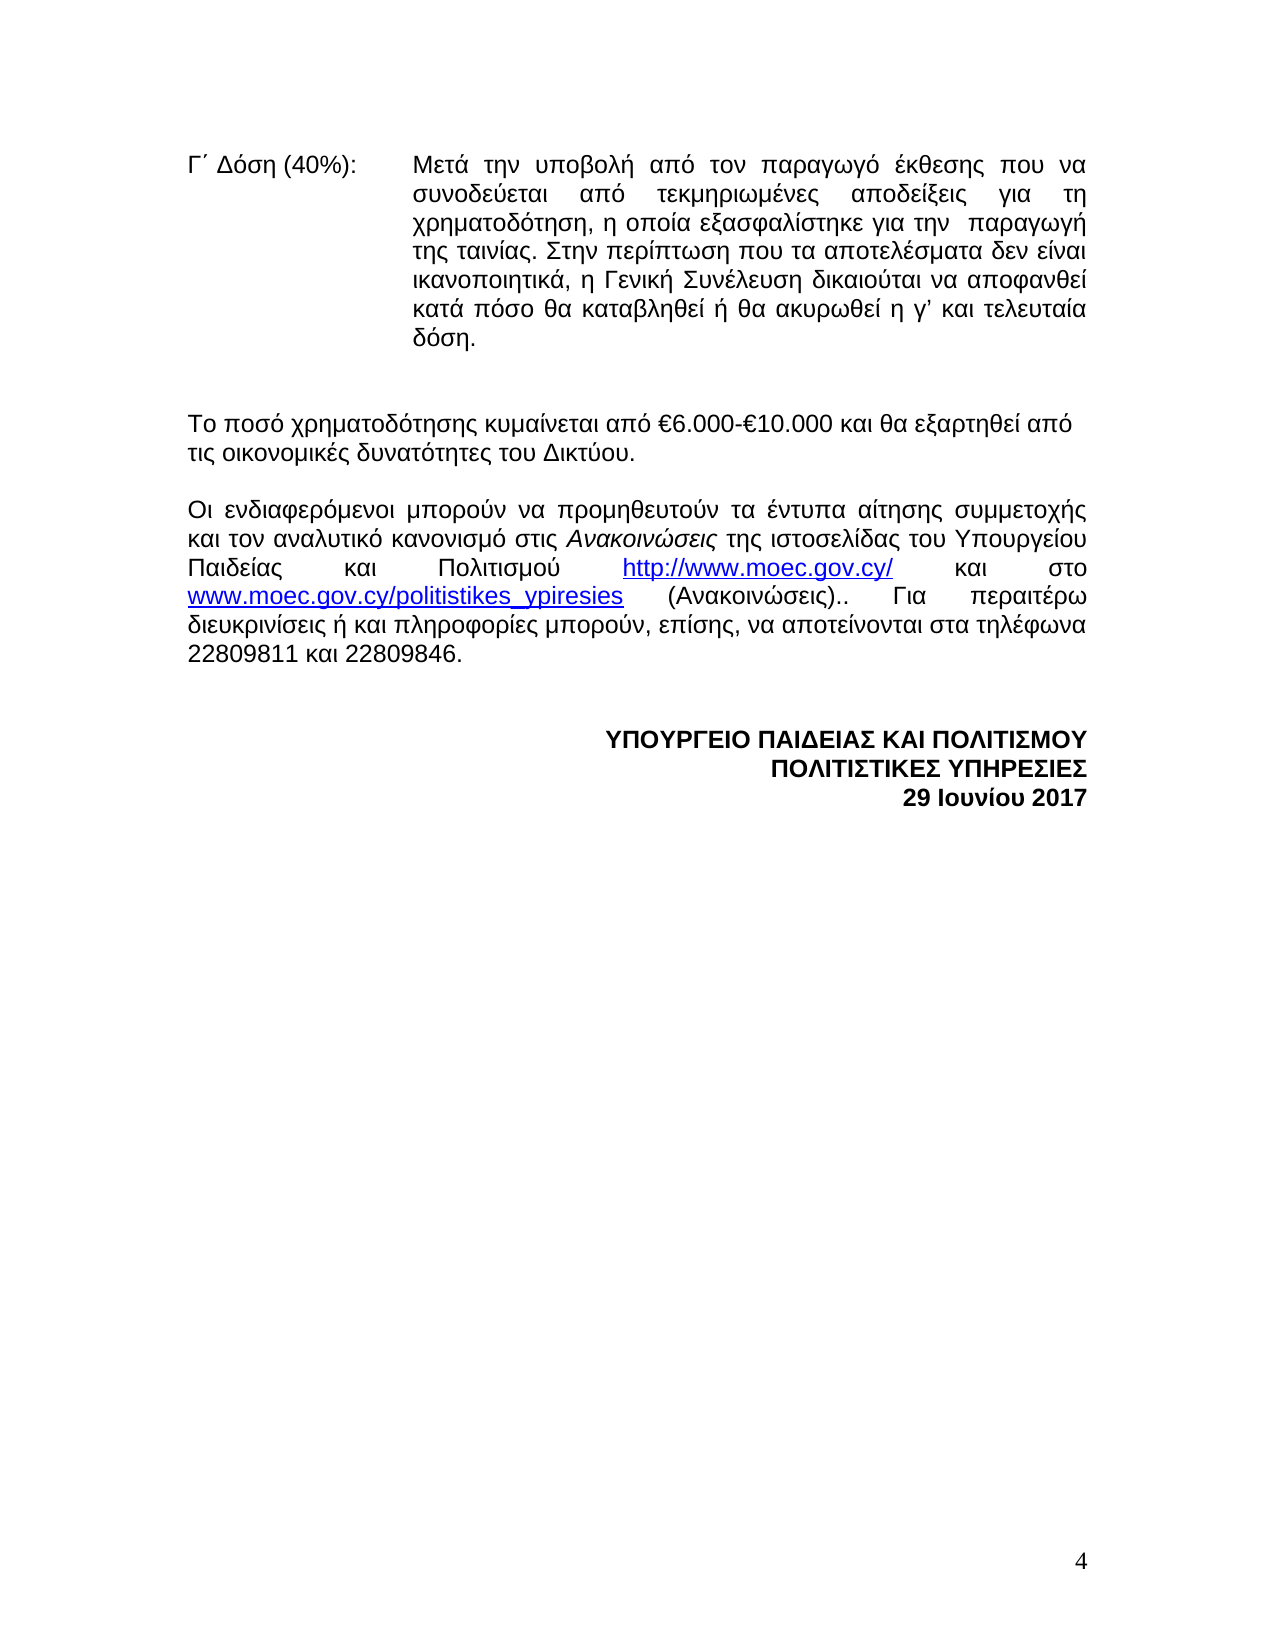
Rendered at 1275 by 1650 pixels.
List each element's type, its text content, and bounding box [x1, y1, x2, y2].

text 29 Ιουνίου 2017 [187, 782, 1087, 811]
text Γ΄ Δόση (40%): Μετά την υποβολή από τον παραγωγό έκθεσης που να συνοδεύεται από τεκμηριωμένες αποδείξεις για τη χρηματοδότηση, η οποία εξασφαλίστηκε για την παραγωγή της ταινίας. Στην περίπτωση που τα αποτελέσματα δεν είναι ικανοποιητικά, η Γενική Συνέλευση δικαιούται να αποφανθεί κατά πόσο θα καταβληθεί ή θα ακυρωθεί η γ’ και τελευταία δόση. [187, 150, 1087, 351]
text ΥΠΟΥΡΓΕΙΟ ΠΑΙΔΕΙΑΣ ΚΑΙ ΠΟΛΙΤΙΣΜΟΥ [187, 725, 1087, 754]
text Το ποσό χρηματοδότησης κυμαίνεται από €6.000-€10.000 και θα εξαρτηθεί από τις οικονομικές δυνατότητες του Δικτύου. [187, 409, 1087, 466]
text Οι ενδιαφερόμενοι μπορούν να προμηθευτούν τα έντυπα αίτησης συμμετοχής και τον αναλυτικό κανονισμό στις Ανακοινώσεις της ιστοσελίδας του Υπουργείου Παιδείας και Πολιτισμού http://www.moec.gov.cy/ και στο www.moec.gov.cy/politistikes_ypiresies (Ανακοινώσεις).. Για περαιτέρω διευκρινίσεις ή και πληροφορίες μπορούν, επίσης, να αποτείνονται στα τηλέφωνα 22809811 και 22809846. [187, 495, 1087, 667]
text ΠΟΛΙΤΙΣΤΙΚΕΣ ΥΠΗΡΕΣΙΕΣ [187, 754, 1087, 782]
